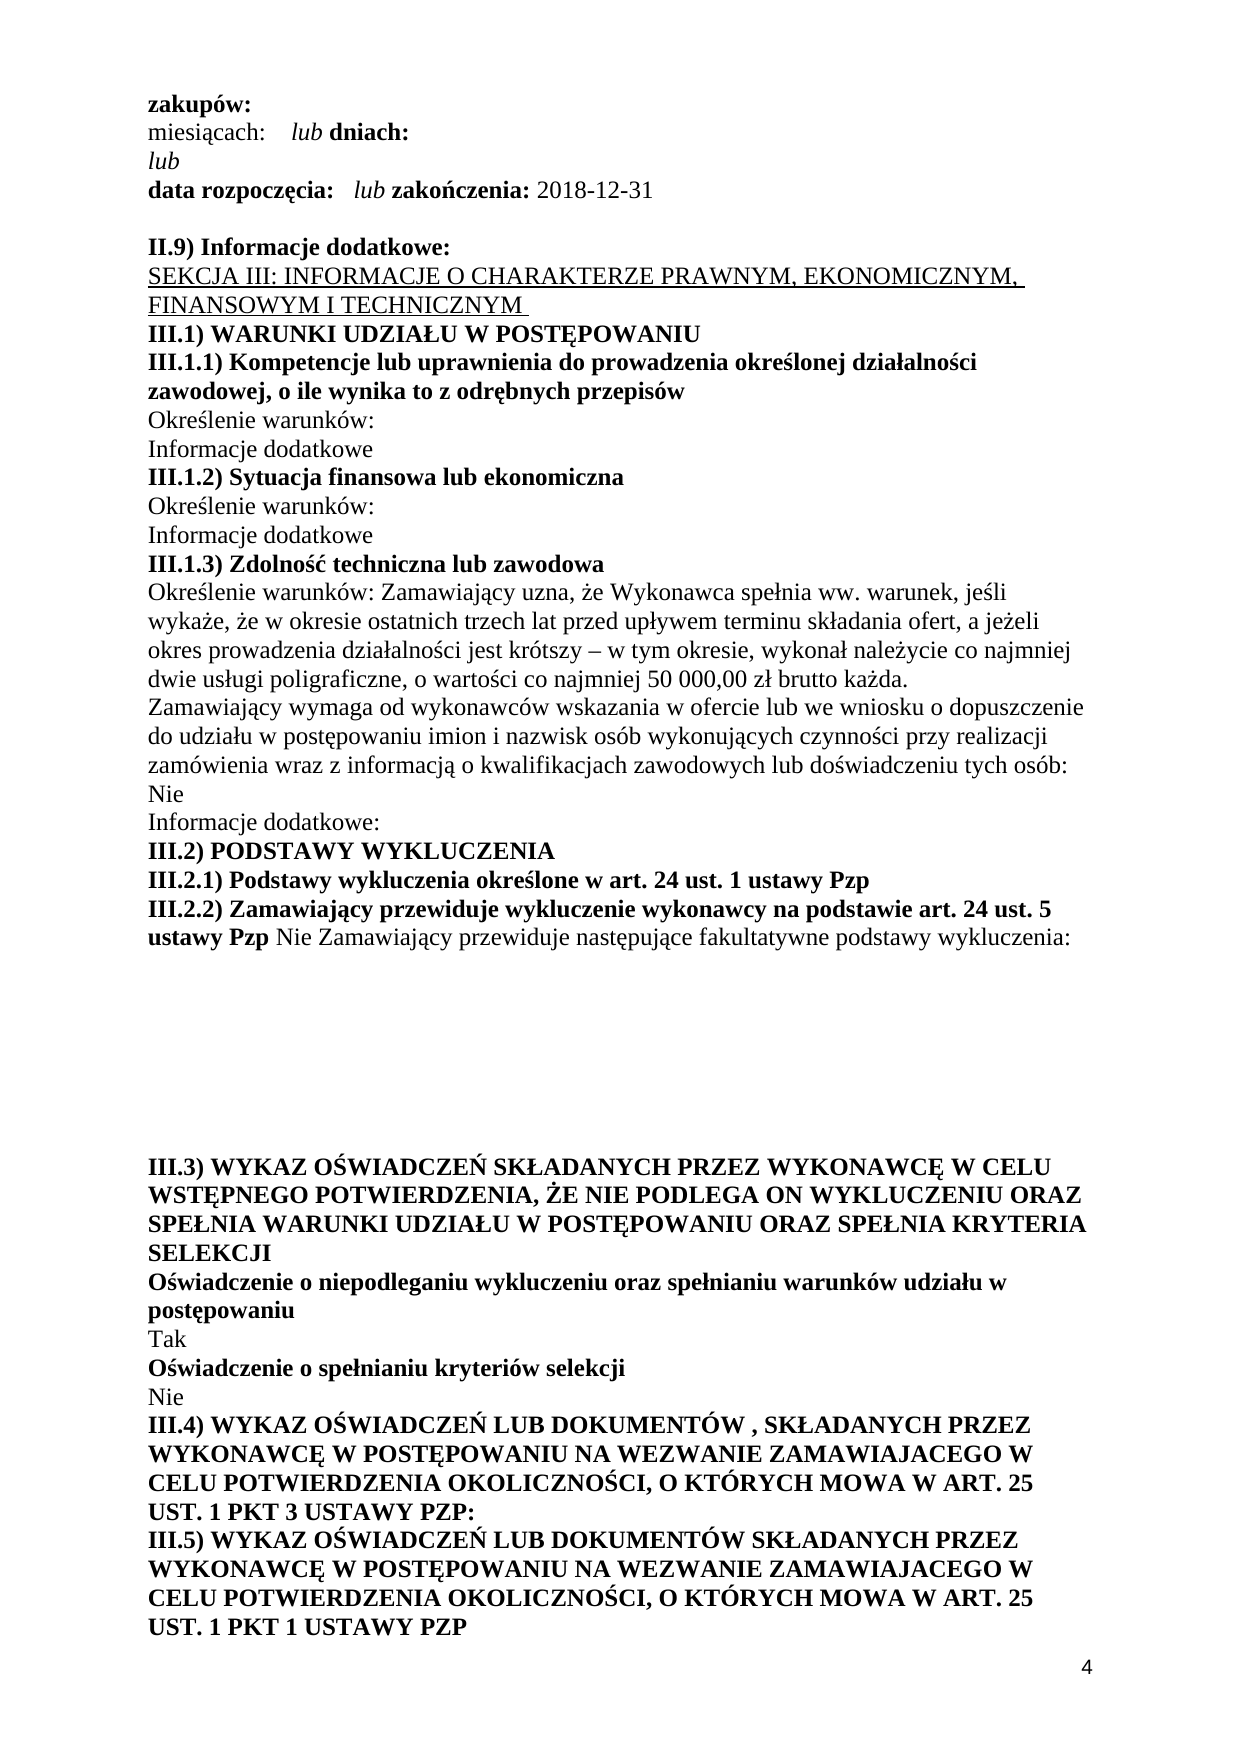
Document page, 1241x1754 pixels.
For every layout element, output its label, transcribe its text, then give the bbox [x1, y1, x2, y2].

text Oświadczenie o niepodleganiu wykluczeniu oraz spełnianiu warunków udziału w postępowaniu Tak Oświadczenie o spełnianiu kryteriów selekcji Nie [148, 1267, 1092, 1410]
text III.2) PODSTAWY WYKLUCZENIA [148, 836, 1092, 865]
text SEKCJA III: INFORMACJE O CHARAKTERZE PRAWNYM, EKONOMICZNYM, FINANSOWYM I TECHNICZNYM [148, 261, 1092, 319]
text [148, 89, 1092, 261]
text III.5) WYKAZ OŚWIADCZEŃ LUB DOKUMENTÓW SKŁADANYCH PRZEZ WYKONAWCĘ W POSTĘPOWANIU NA WEZWANIE ZAMAWIAJACEGO W CELU POTWIERDZENIA OKOLICZNOŚCI, O KTÓRYCH MOWA W ART. 25 UST. 1 PKT 1 USTAWY PZP [148, 1525, 1092, 1640]
text III.1) WARUNKI UDZIAŁU W POSTĘPOWANIU [148, 319, 1092, 347]
text III.4) WYKAZ OŚWIADCZEŃ LUB DOKUMENTÓW , SKŁADANYCH PRZEZ WYKONAWCĘ W POSTĘPOWANIU NA WEZWANIE ZAMAWIAJACEGO W CELU POTWIERDZENIA OKOLICZNOŚCI, O KTÓRYCH MOWA W ART. 25 UST. 1 PKT 3 USTAWY PZP: [148, 1410, 1092, 1525]
text III.2.1) Podstawy wykluczenia określone w art. 24 ust. 1 ustawy Pzp III.2.2) Zamawiający przewiduje wykluczenie wykonawcy na podstawie art. 24 ust. 5 ustawy Pzp Nie Zamawiający przewiduje następujące fakultatywne podstawy wykluczenia: [148, 865, 1092, 1152]
text III.3) WYKAZ OŚWIADCZEŃ SKŁADANYCH PRZEZ WYKONAWCĘ W CELU WSTĘPNEGO POTWIERDZENIA, ŻE NIE PODLEGA ON WYKLUCZENIU ORAZ SPEŁNIA WARUNKI UDZIAŁU W POSTĘPOWANIU ORAZ SPEŁNIA KRYTERIA SELEKCJI [148, 1152, 1092, 1267]
text III.1.1) Kompetencje lub uprawnienia do prowadzenia określonej działalności zawodowej, o ile wynika to z odrębnych przepisów Określenie warunków: Informacje dodatkowe III.1.2) Sytuacja finansowa lub ekonomiczna Określenie warunków: Informacje dodatkowe III.1.3) Zdolność techniczna lub zawodowa Określenie warunków: Zamawiający uzna, że Wykonawca spełnia ww. warunek, jeśli wykaże, że w okresie ostatnich trzech lat przed upływem terminu składania ofert, a jeżeli okres prowadzenia działalności jest krótszy – w tym okresie, wykonał należycie co najmniej dwie usługi poligraficzne, o wartości co najmniej 50 000,00 zł brutto każda. Zamawiający wymaga od wykonawców wskazania w ofercie lub we wniosku o dopuszczenie do udziału w postępowaniu imion i nazwisk osób wykonujących czynności przy realizacji zamówienia wraz z informacją o kwalifikacjach zawodowych lub doświadczeniu tych osób: Nie Informacje dodatkowe: [148, 347, 1092, 836]
